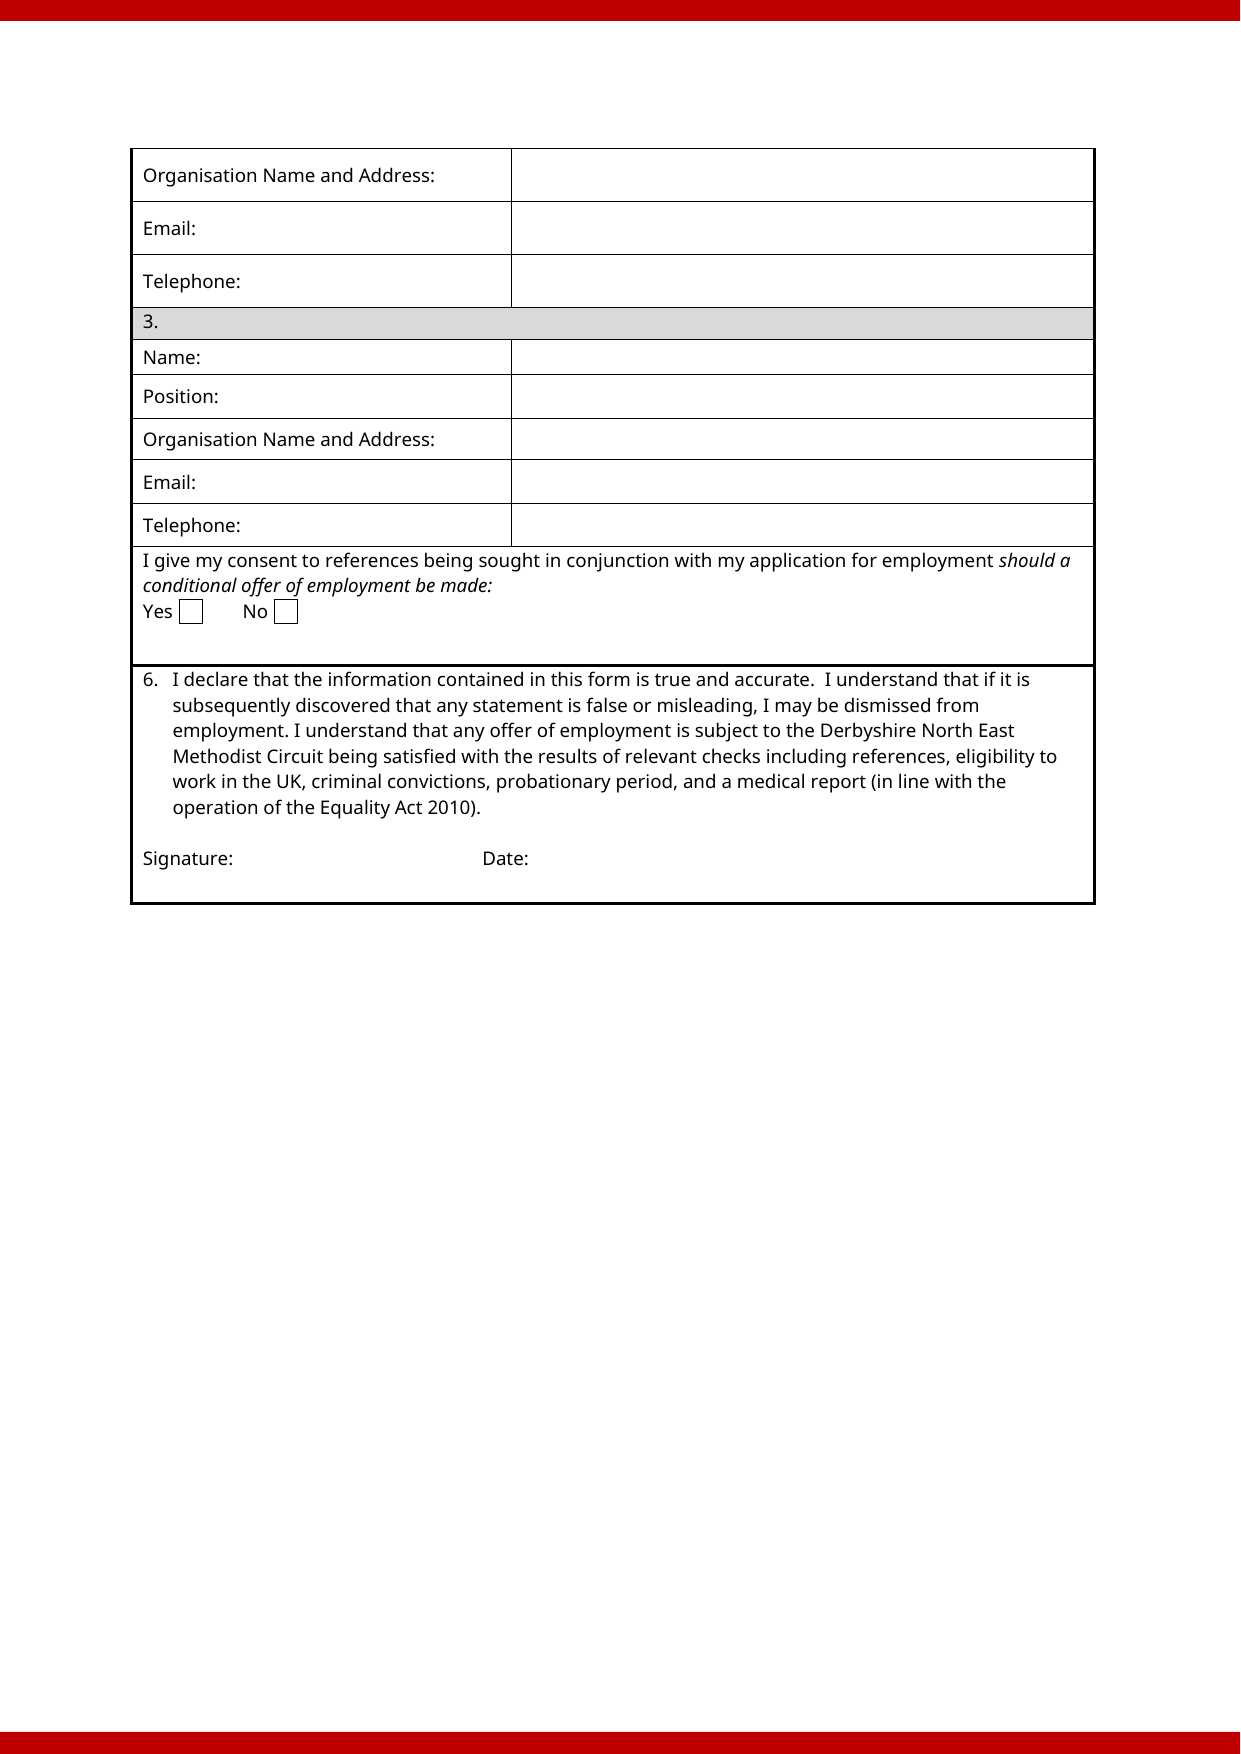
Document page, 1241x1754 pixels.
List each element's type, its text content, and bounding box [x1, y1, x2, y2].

table_cell Telephone: [133, 504, 511, 546]
table_cell [512, 308, 1093, 339]
table_cell Organisation Name and Address: [133, 149, 511, 201]
table_cell Telephone: [133, 255, 511, 307]
table_cell [512, 202, 1093, 254]
table_cell Name: [133, 340, 511, 373]
table_cell I give my consent to references being sought in conjunction with my application for employment should a conditional offer of employment be made: Yes No [133, 547, 1093, 663]
table_cell Email: [133, 460, 511, 503]
table_cell I declare that the information contained in this form is true and accurate. I understand that if it is subsequently discovered that any statement is false or misleading, I may be dismissed from employment. I understand that any offer of employment is subject to the Derbyshire North East Methodist Circuit being satisfied with the results of relevant checks including references, eligibility to work in the UK, criminal convictions, probationary period, and a medical report (in line with the operation of the Equality Act 2010). Signature: Date: [133, 667, 1093, 902]
table_cell [512, 419, 1093, 459]
table_cell [512, 504, 1093, 546]
table_cell [512, 460, 1093, 503]
table_cell [512, 340, 1093, 373]
table_cell [512, 149, 1093, 201]
table_cell Email: [133, 202, 511, 254]
table_cell 3. [133, 308, 512, 339]
table_cell [512, 255, 1093, 307]
table_cell [512, 375, 1093, 418]
table_cell Organisation Name and Address: [133, 419, 511, 459]
table_cell Position: [133, 375, 511, 418]
